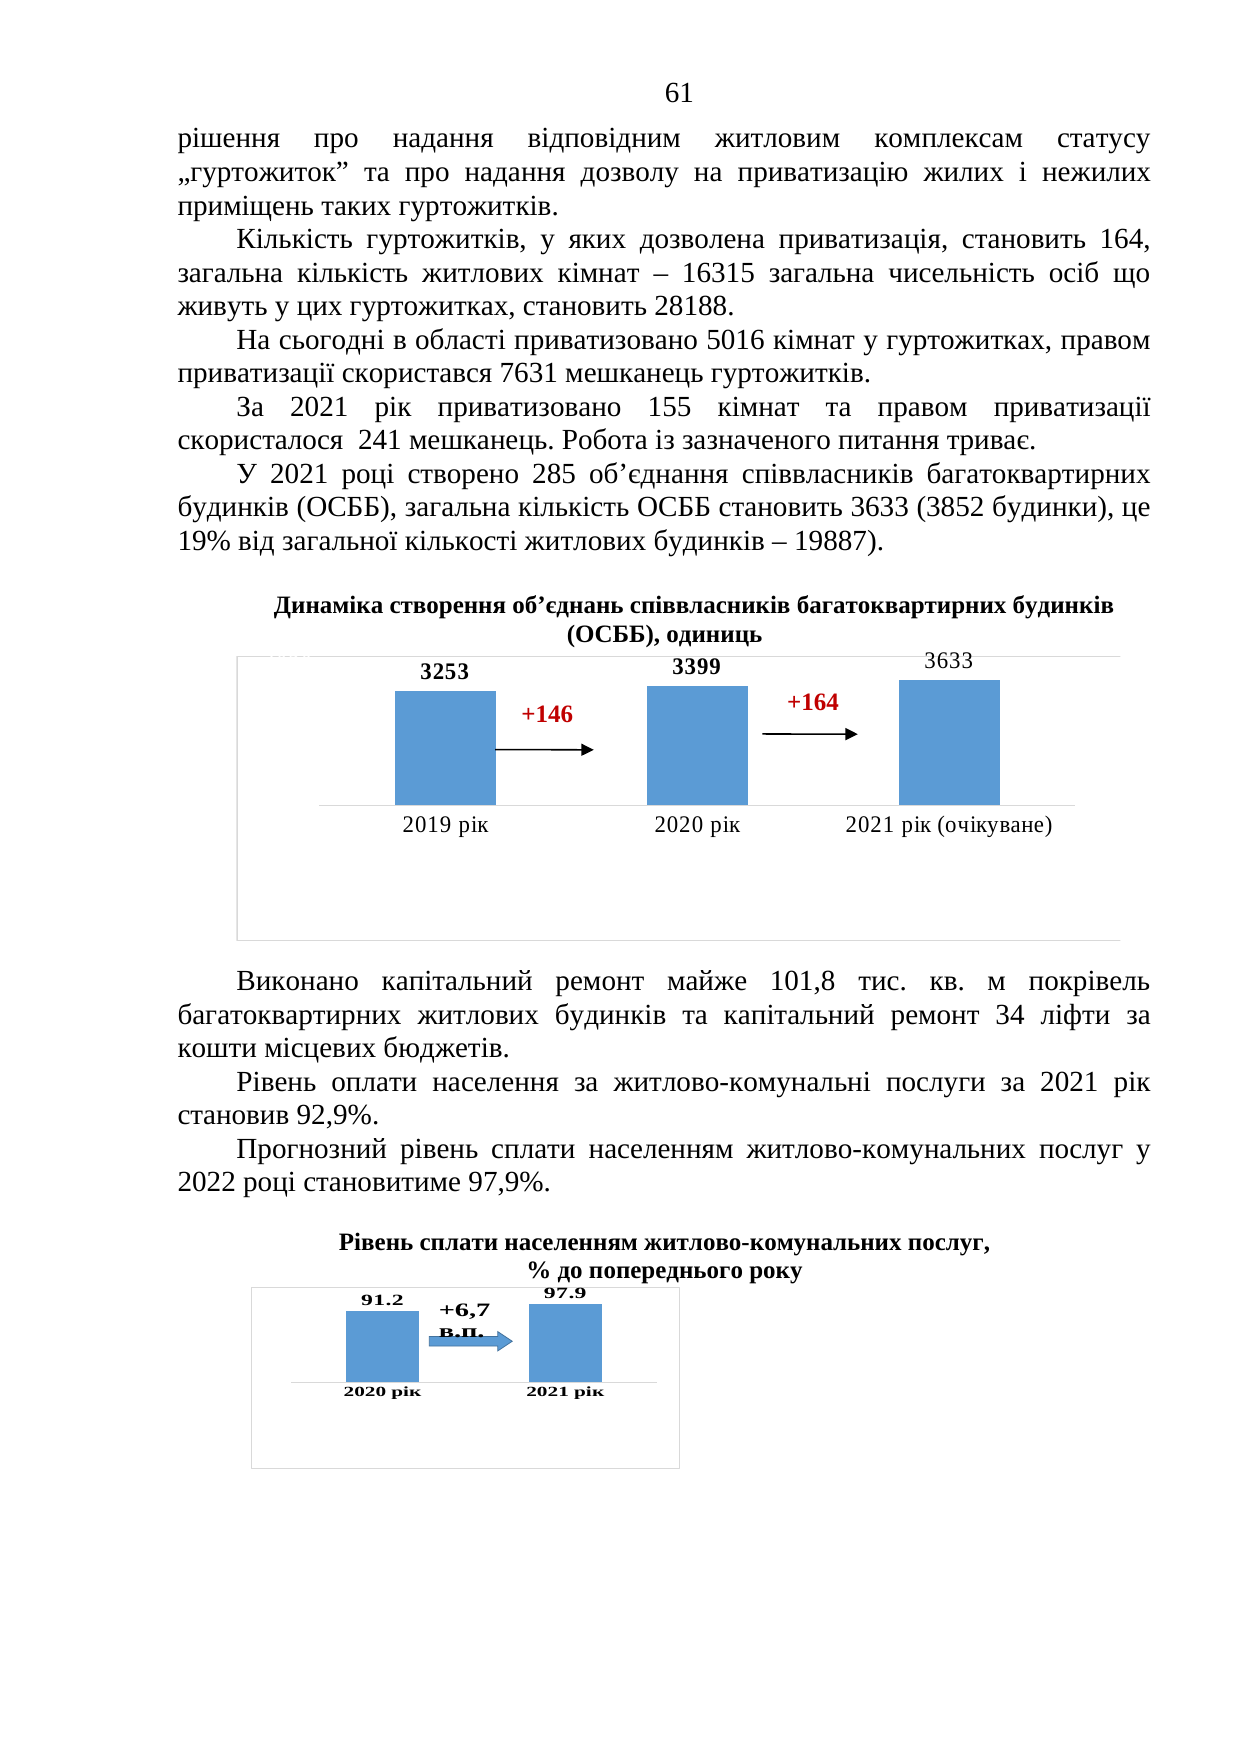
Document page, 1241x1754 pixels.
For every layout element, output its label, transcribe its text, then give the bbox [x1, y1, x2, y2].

text На сьогодні в області приватизовано 5016 кімнат у гуртожитках, правом приватизації скористався 7631 мешканець гуртожитків. [177, 322, 1152, 389]
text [177, 121, 1152, 221]
text Рівень сплати населенням житлово-комунальних послуг, [177, 1227, 1152, 1256]
text Прогнозний рівень сплати населенням житлово-комунальних послуг у 2022 році становитиме 97,9%. [177, 1131, 1152, 1198]
text У 2021 році створено 285 об’єднання співвласників багатоквартирних будинків (ОСББ), загальна кількість ОСББ становить 3633 (3852 будинки), це 19% від загальної кількості житлових будинків – 19887). [177, 456, 1152, 557]
text Рівень оплати населення за житлово-комунальні послуги за 2021 рік становив 92,9%. [177, 1064, 1152, 1131]
text Виконано капітальний ремонт майже 101,8 тис. кв. м покрівель багатоквартирних житлових будинків та капітальний ремонт 34 ліфти за кошти місцевих бюджетів. [177, 963, 1152, 1064]
text Кількість гуртожитків, у яких дозволена приватизація, становить 164, загальна кількість житлових кімнат – 16315 загальна чисельність осіб що живуть у цих гуртожитках, становить 28188. [177, 221, 1152, 322]
text % до попереднього року [177, 1256, 1152, 1284]
text Динаміка створення об’єднань співвласників багатоквартирних будинків (ОСББ), одиниць [177, 590, 1152, 648]
text За 2021 рік приватизовано 155 кімнат та правом приватизації скористалося 241 мешканець. Робота із зазначеного питання триває. [177, 389, 1152, 456]
